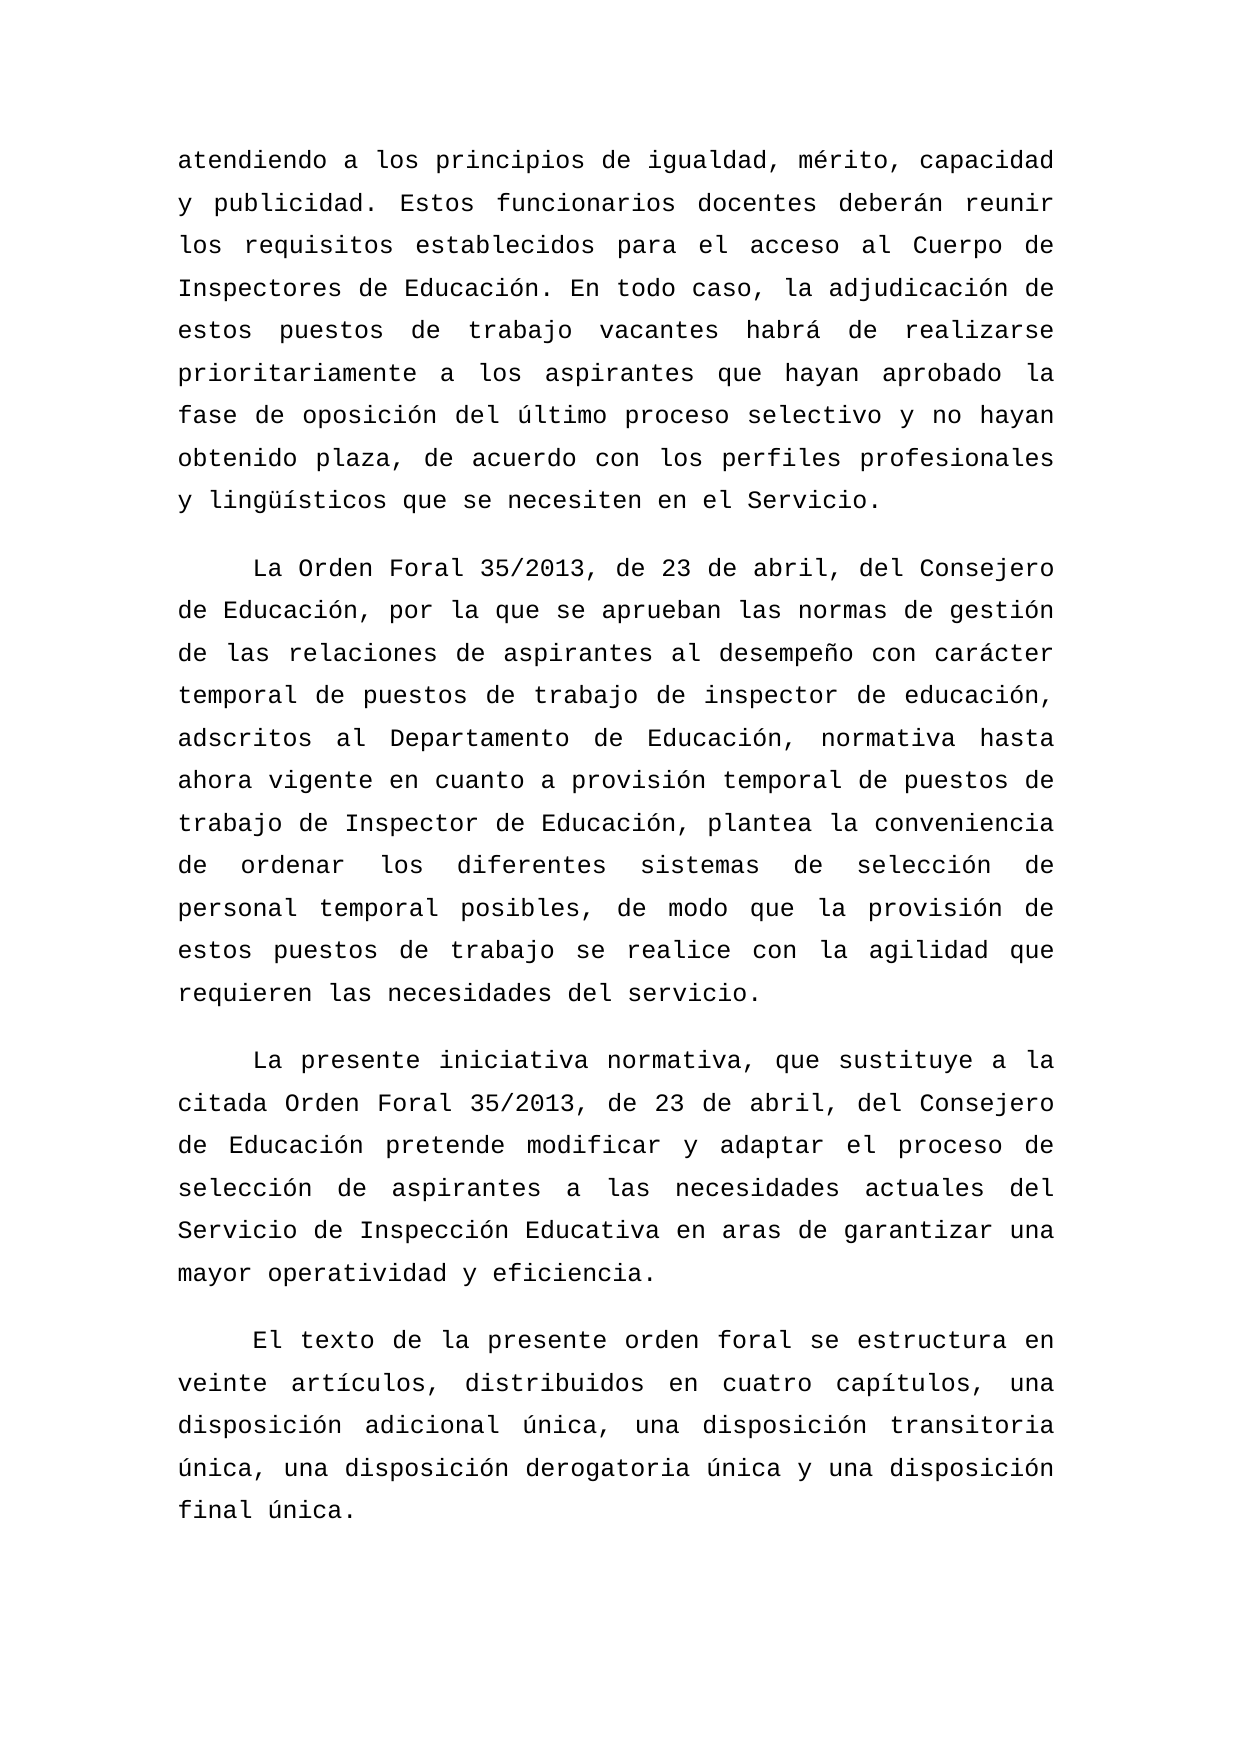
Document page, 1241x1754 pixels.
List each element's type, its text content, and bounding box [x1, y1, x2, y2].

text La presente iniciativa normativa, que sustituye a la citada Orden Foral 35/2013, de 23 de abril, del Consejero de Educación pretende modificar y adaptar el proceso de selección de aspirantes a las necesidades actuales del Servicio de Inspección Educativa en aras de garantizar una mayor operatividad y eficiencia. [177, 1048, 1055, 1288]
text La Orden Foral 35/2013, de 23 de abril, del Consejero de Educación, por la que se aprueban las normas de gestión de las relaciones de aspirantes al desempeño con carácter temporal de puestos de trabajo de inspector de educación, adscritos al Departamento de Educación, normativa hasta ahora vigente en cuanto a provisión temporal de puestos de trabajo de Inspector de Educación, plantea la conveniencia de ordenar los diferentes sistemas de selección de personal temporal posibles, de modo que la provisión de estos puestos de trabajo se realice con la agilidad que requieren las necesidades del servicio. [177, 555, 1055, 1008]
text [177, 148, 1055, 516]
text El texto de la presente orden foral se estructura en veinte artículos, distribuidos en cuatro capítulos, una disposición adicional única, una disposición transitoria única, una disposición derogatoria única y una disposición final única. [177, 1328, 1055, 1526]
